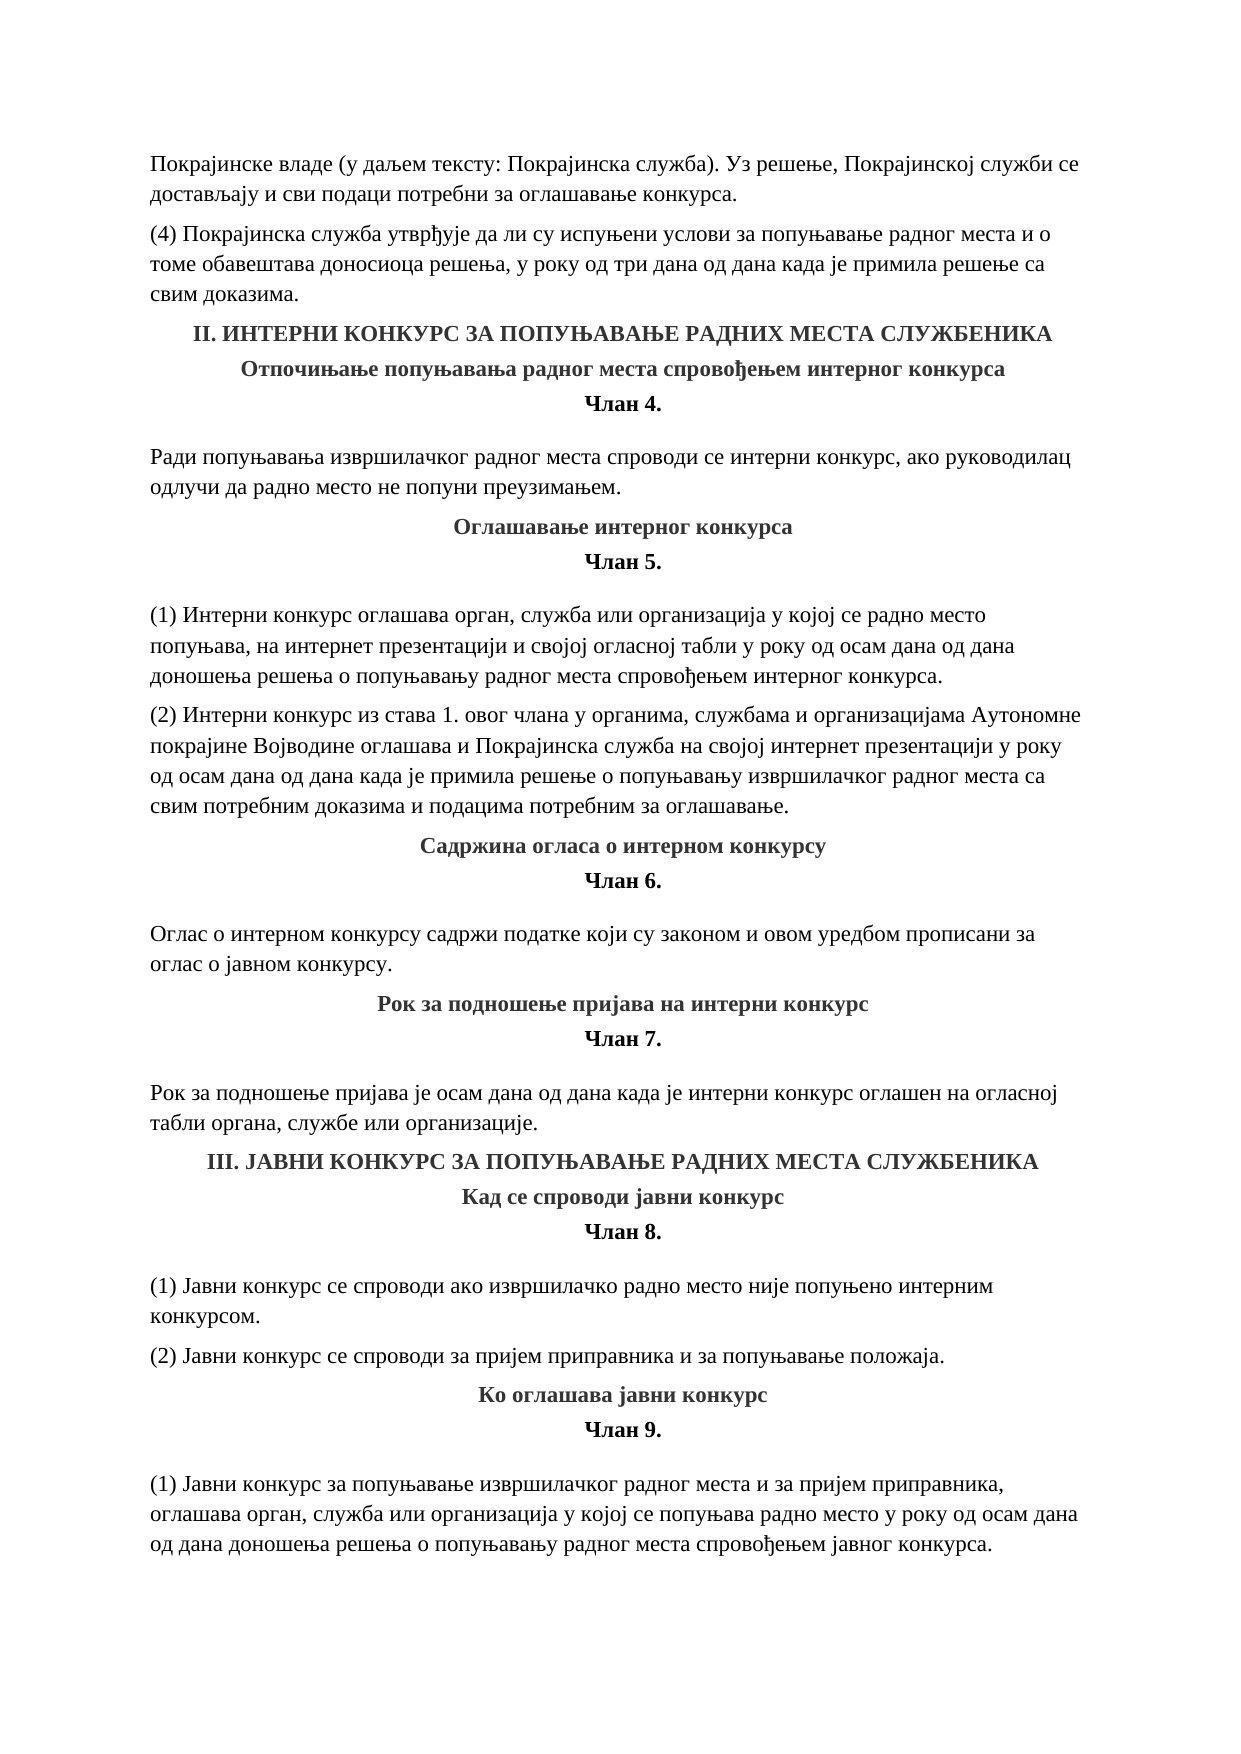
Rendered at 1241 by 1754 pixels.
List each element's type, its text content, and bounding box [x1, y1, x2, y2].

text Рок за подношење пријава на интерни конкурс [150, 990, 1090, 1016]
text Ко оглашава јавни конкурс [150, 1381, 1090, 1408]
text III. ЈАВНИ КОНКУРС ЗА ПОПУЊАВАЊЕ РАДНИХ МЕСТА СЛУЖБЕНИКА [150, 1148, 1090, 1175]
text Ради попуњавања извршилачког радног места спроводи се интерни конкурс, ако руководилац одлучи да радно место не попуни преузимањем. [150, 443, 1090, 500]
text Члан 8. [150, 1218, 1090, 1244]
text (2) Јавни конкурс се спроводи за пријем приправника и за попуњавање положаја. [150, 1342, 1090, 1368]
text (1) Јавни конкурс за попуњавање извршилачког радног места и за пријем приправника, оглашава орган, служба или организација у којој се попуњава радно место у року од осам дана од дана доношења решења о попуњавању радног места спровођењем јавног конкурса. [150, 1470, 1090, 1557]
text Оглашавање интерног конкурса [150, 513, 1090, 539]
text II. ИНТЕРНИ КОНКУРС ЗА ПОПУЊАВАЊЕ РАДНИХ МЕСТА СЛУЖБЕНИКА [150, 320, 1090, 346]
text Члан 9. [150, 1416, 1090, 1442]
text Члан 7. [150, 1025, 1090, 1051]
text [150, 150, 1090, 207]
text (2) Интерни конкурс из става 1. овог члана у органима, службама и организацијама Аутономне покрајине Војводине оглашава и Покрајинска служба на својој интернет презентацији у року од осам дана од дана када је примила решење о попуњавању извршилачког радног места са свим потребним доказима и подацима потребним за оглашавање. [150, 702, 1090, 818]
text (1) Интерни конкурс оглашава орган, служба или организација у којој се радно место попуњава, на интернет презентацији и својој огласној табли у року од осам дана од дана доношења решења о попуњавању радног места спровођењем интерног конкурса. [150, 602, 1090, 688]
text Рок за подношење пријава је осам дана од дана када је интерни конкурс оглашен на огласној табли органа, службе или организације. [150, 1079, 1090, 1135]
text Кад се спроводи јавни конкурс [150, 1183, 1090, 1210]
text Члан 4. [150, 389, 1090, 416]
text Члан 6. [150, 867, 1090, 893]
text Отпочињање попуњавања радног места спровођењем интерног конкурса [150, 355, 1090, 381]
text Члан 5. [150, 548, 1090, 574]
text (4) Покрајинска служба утврђује да ли су испуњени услови за попуњавање радног места и о томе обавештава доносиоца решења, у року од три дана од дана када је примила решење са свим доказима. [150, 220, 1090, 307]
text Садржина огласа о интерном конкурсу [150, 832, 1090, 858]
text (1) Јавни конкурс се спроводи ако извршилачко радно место није попуњено интерним конкурсом. [150, 1272, 1090, 1328]
text Оглас о интерном конкурсу садржи податке који су законом и овом уредбом прописани за оглас о јавном конкурсу. [150, 920, 1090, 977]
